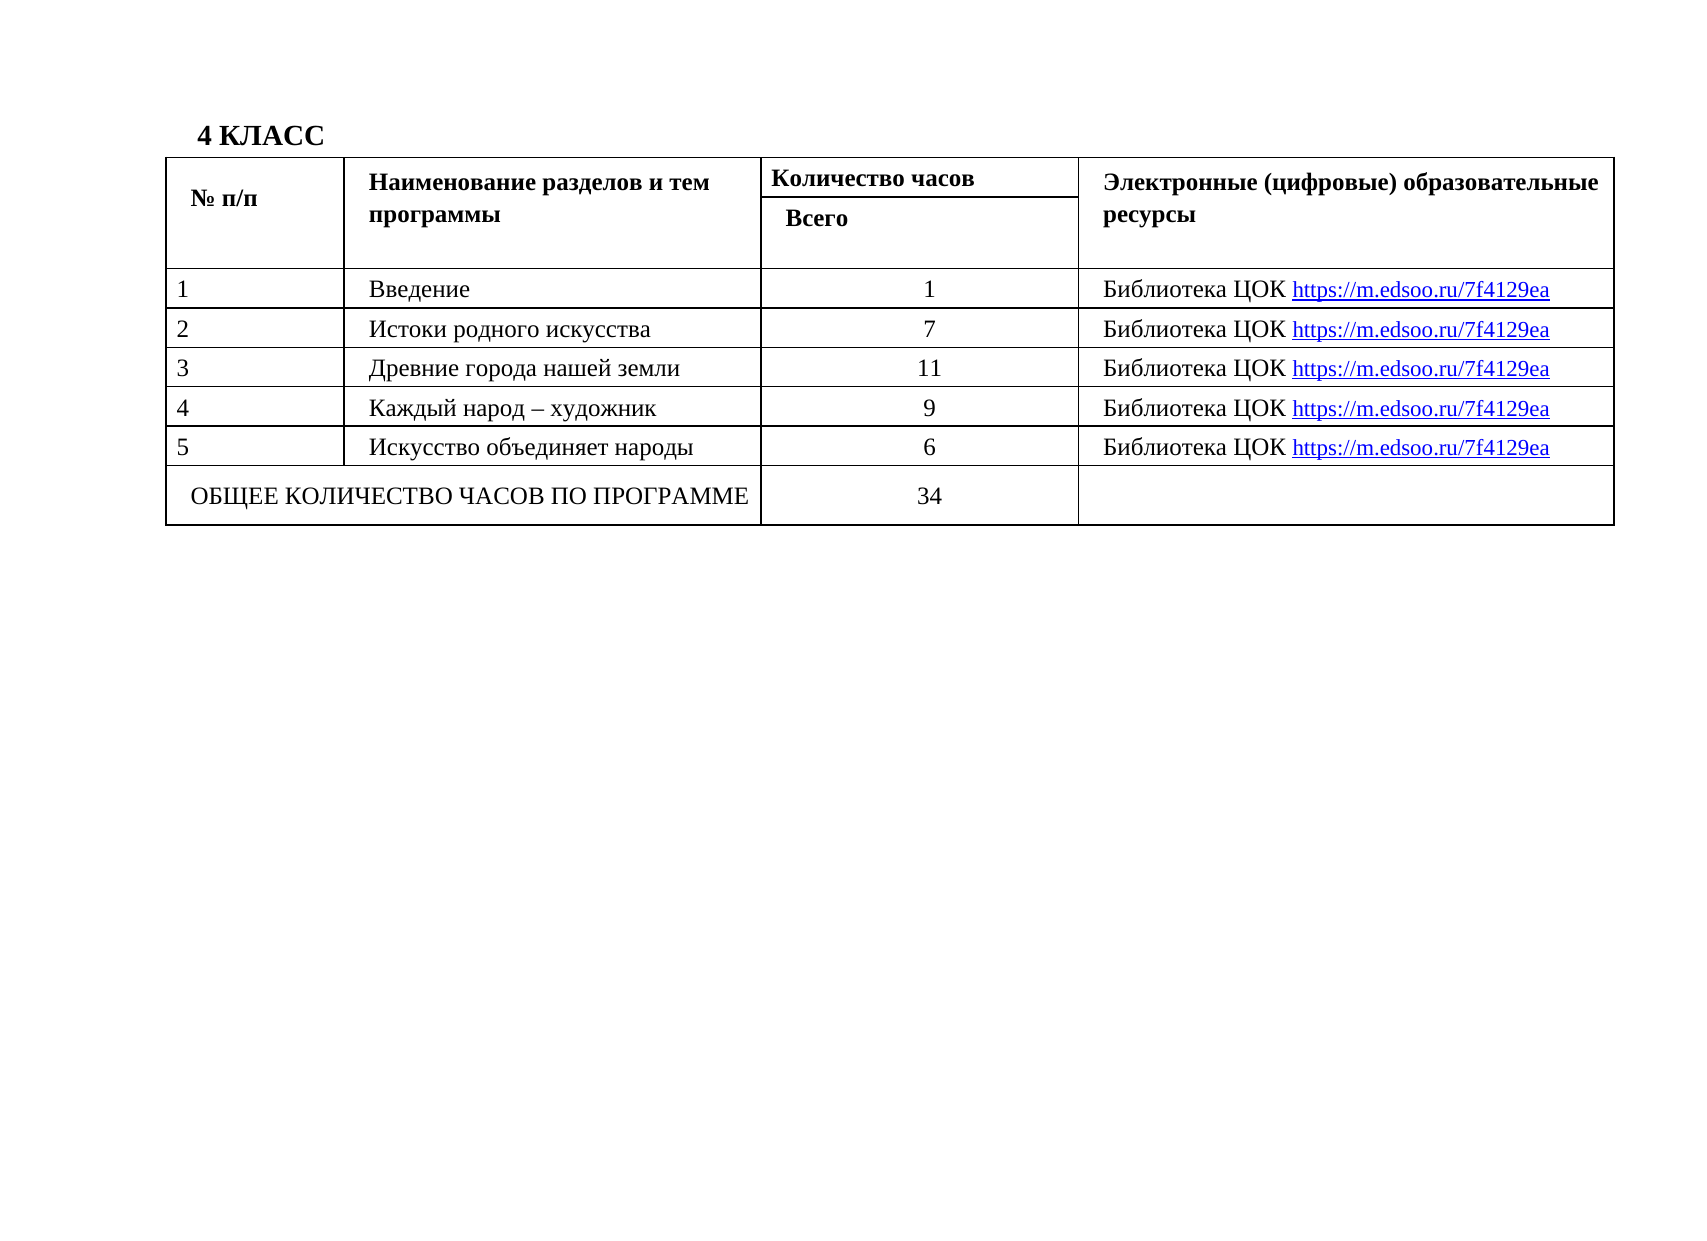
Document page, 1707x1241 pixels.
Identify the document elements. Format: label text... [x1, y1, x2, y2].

table_cell 34 [762, 466, 1078, 524]
table_cell Библиотека ЦОК https://m.edsoo.ru/7f4129ea [1079, 348, 1613, 386]
table_header Наименование разделов и тем программы [345, 158, 760, 268]
table_cell 6 [762, 427, 1078, 464]
table_cell Истоки родного искусства [345, 309, 760, 346]
table_cell Библиотека ЦОК https://m.edsoo.ru/7f4129ea [1079, 309, 1613, 346]
table_cell 1 [167, 269, 343, 307]
table_cell 2 [167, 309, 343, 346]
table_cell Каждый народ – художник [345, 387, 760, 425]
table_cell Всего [762, 198, 1078, 268]
table_cell 4 [167, 387, 343, 425]
table_cell Библиотека ЦОК https://m.edsoo.ru/7f4129ea [1079, 427, 1613, 464]
table_cell Библиотека ЦОК https://m.edsoo.ru/7f4129ea [1079, 269, 1613, 307]
table_header № п/п [167, 158, 343, 268]
table_cell 1 [762, 269, 1078, 307]
table_cell Древние города нашей земли [345, 348, 760, 386]
table_cell 5 [167, 427, 343, 464]
table_cell Введение [345, 269, 760, 307]
table_cell Библиотека ЦОК https://m.edsoo.ru/7f4129ea [1079, 387, 1613, 425]
text 4 КЛАСС [190, 118, 1618, 152]
table_cell 7 [762, 309, 1078, 346]
table_cell ОБЩЕЕ КОЛИЧЕСТВО ЧАСОВ ПО ПРОГРАММЕ [167, 466, 760, 524]
table_header Электронные (цифровые) образовательные ресурсы [1079, 158, 1613, 268]
table_cell Искусство объединяет народы [345, 427, 760, 464]
table_cell 3 [167, 348, 343, 386]
table_cell 9 [762, 387, 1078, 425]
table_cell [1079, 466, 1613, 524]
table_cell 11 [762, 348, 1078, 386]
table_header Количество часов [762, 158, 1078, 196]
